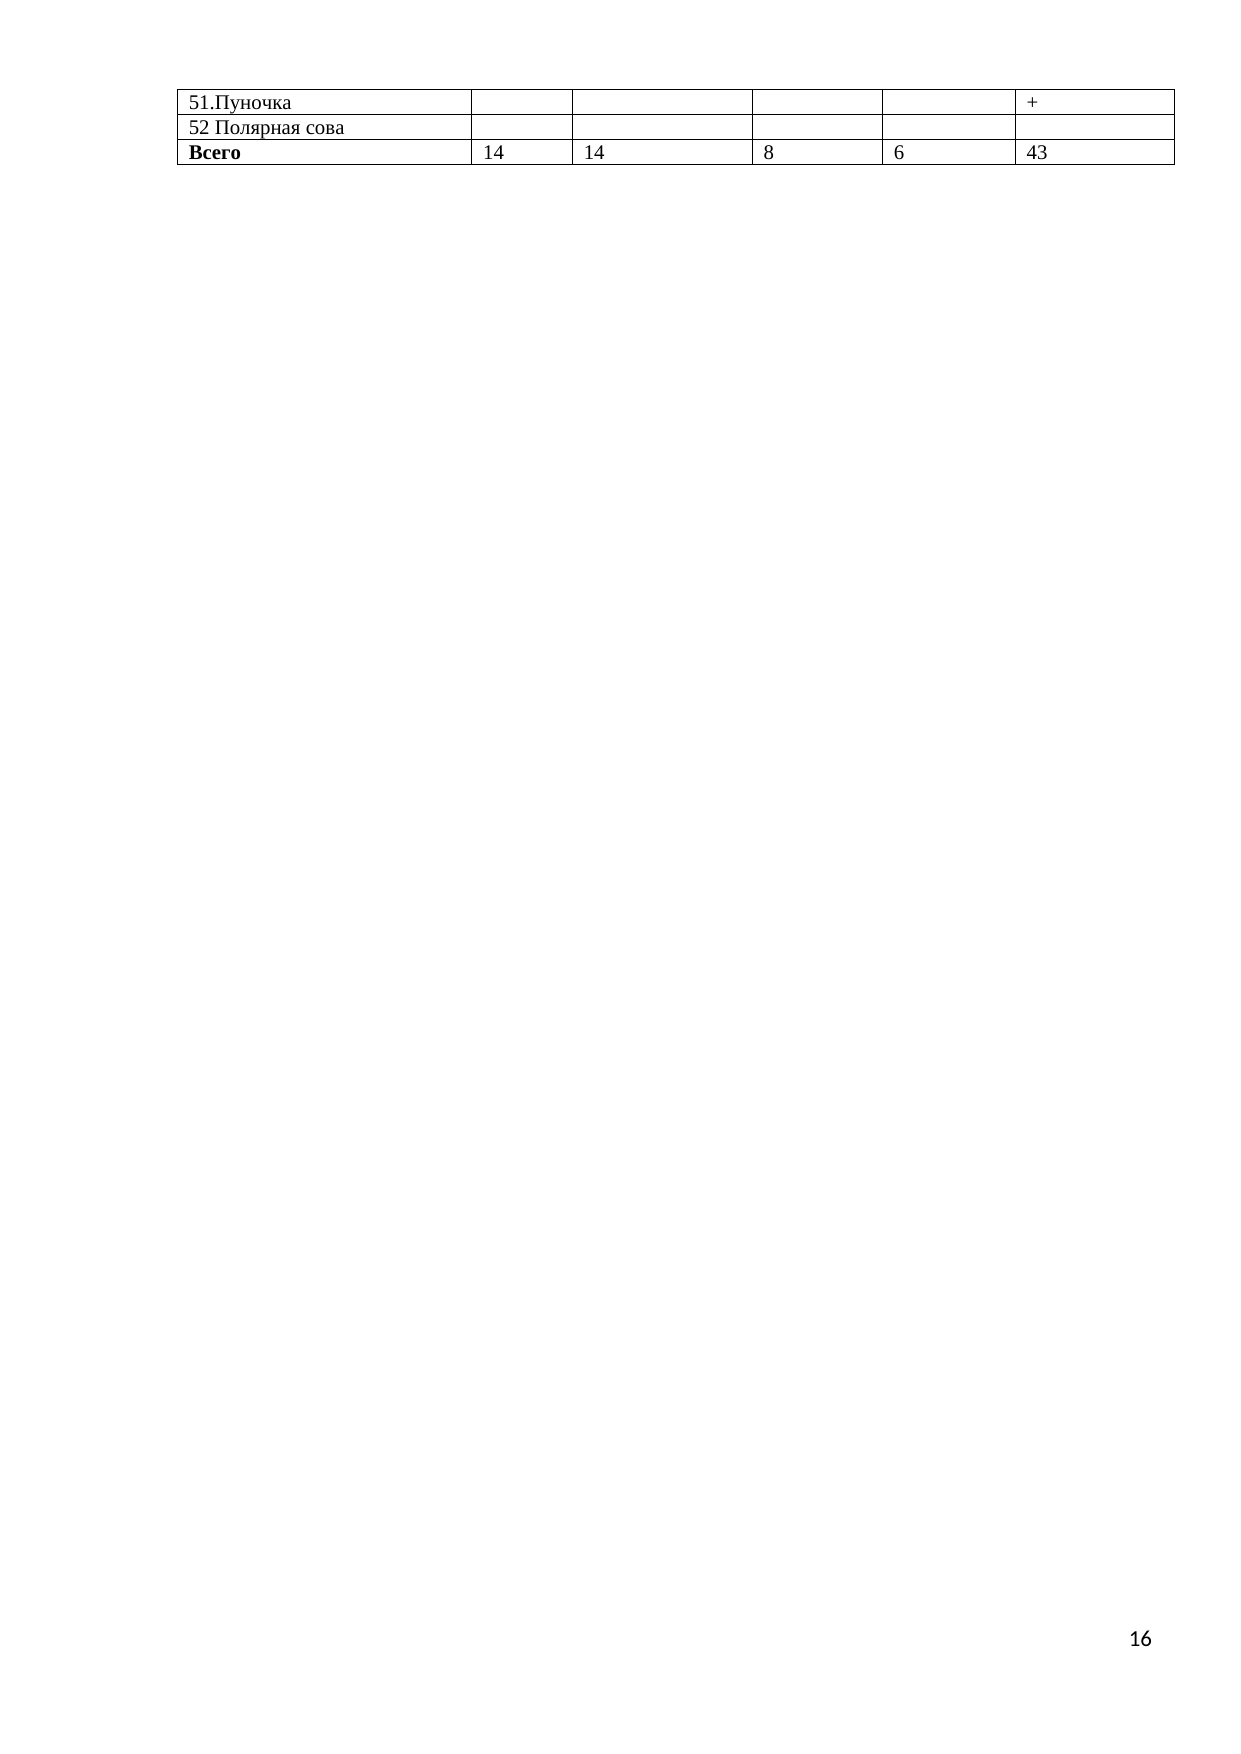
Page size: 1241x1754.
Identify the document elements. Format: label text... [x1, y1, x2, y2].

table_cell 14 [573, 140, 752, 164]
table_cell [883, 115, 1015, 139]
table_cell [753, 115, 882, 139]
table_cell 8 [753, 140, 882, 164]
table_cell 14 [472, 140, 572, 164]
table_cell Всего [178, 140, 471, 164]
table_cell 6 [883, 140, 1015, 164]
table_cell 43 [1016, 140, 1174, 164]
table_cell [883, 90, 1015, 114]
table_cell 51.Пуночка [178, 90, 471, 114]
table_cell [573, 90, 752, 114]
table_cell + [1016, 90, 1174, 114]
table_cell 52 Полярная сова [178, 115, 471, 139]
table_cell [753, 90, 882, 114]
table_cell [1016, 115, 1174, 139]
table_cell [472, 115, 572, 139]
table_cell [573, 115, 752, 139]
table_cell [472, 90, 572, 114]
